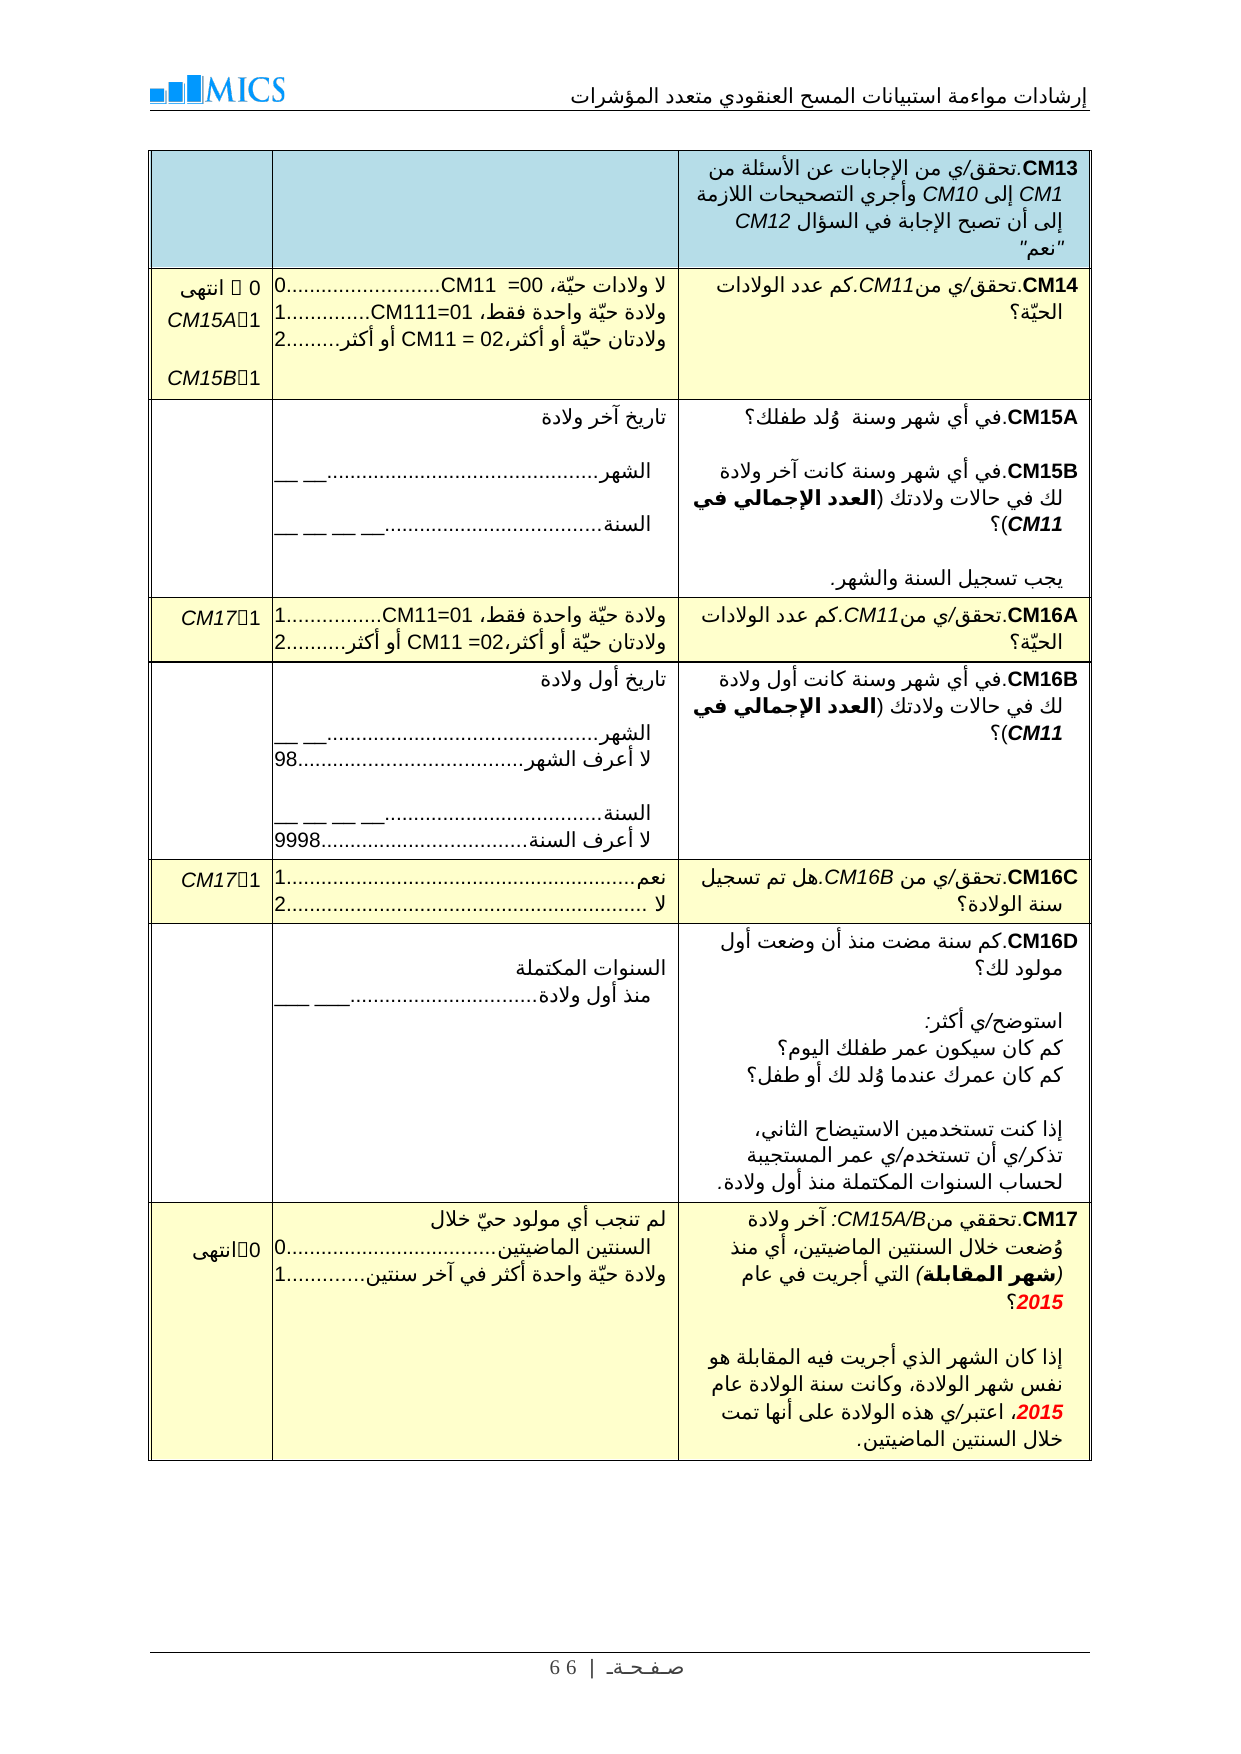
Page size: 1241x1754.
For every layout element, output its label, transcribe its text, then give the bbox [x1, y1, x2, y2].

table_cell CM17.تحققي منCM15A/B: آخر ولادة وُضعت خلال السنتين الماضيتين، أي منذ (شهر المقابلة) التي أجريت في عام 2015؟ إذا كان الشهر الذي أجريت فيه المقابلة هو نفس شهر الولادة، وكانت سنة الولادة عام2015، اعتبر/ي هذه الولادة على أنها تمت خلال السنتين الماضيتين. [679, 1203, 1089, 1459]
table_cell CM16B.في أي شهر وسنة كانت أول ولادة لك في حالات ولادتك (العدد الإجمالي فيCM11)؟ [679, 663, 1089, 859]
table_cell 0  انتهى CM15A1 CM15B1 [152, 269, 272, 399]
table_cell CM15A.في أي شهر وسنة وُلد طفلك؟ CM15B.في أي شهر وسنة كانت آخر ولادة لك في حالات ولادتك (العدد الإجمالي في CM11)؟ يجب تسجيل السنة والشهر. [679, 400, 1089, 597]
table_cell لم تنجب أي مولود حيّ خلال السنتين الماضيتين 0 ولادة حيّة واحدة أكثر في آخر سنتين 1 [273, 1203, 678, 1459]
table_cell CM16D.كم سنة مضت منذ أن وضعت أول مولود لك؟ استوضح/ي أكثر: كم كان سيكون عمر طفلك اليوم؟ كم كان عمرك عندما وُلد لك أو طفل؟ إذا كنت تستخدمين الاستيضاح الثاني، تذكر/ي أن تستخدم/ي عمر المستجيبة لحساب السنوات المكتملة منذ أول ولادة. [679, 924, 1089, 1202]
table_cell [152, 663, 272, 859]
table_cell [152, 400, 272, 597]
table_cell CM13.تحقق/ي من الإجابات عن الأسئلة منCM1 إلى CM10 وأجري التصحيحات اللازمة إلى أن تصبح الإجابة في السؤال CM12 "نعم" [679, 151, 1089, 267]
picture [150, 75, 285, 104]
table_cell CM171 [152, 860, 272, 923]
table_cell لا ولادات حيّة، CM11 =00 0 ولادة حيّة واحدة فقط، CM111=01 1 ولادتان حيّة أو أكثر،‏CM11 = 02 أو أكثر 2 [273, 269, 678, 399]
table_cell [152, 151, 272, 267]
table_cell ولادة حيّة واحدة فقط، CM11=01 1 ولادتان حيّة أو أكثر،‏CM11 =02 أو أكثر 2 [273, 598, 678, 661]
table_cell [152, 924, 272, 1202]
table_cell تاريخ آخر ولادة الشهر __ __ السنة __ __ __ __ [273, 400, 678, 597]
table_cell تاريخ أول ولادة الشهر __ __ لا أعرف الشهر 98 السنة __ __ __ __ لا أعرف السنة 9998 [273, 663, 678, 859]
table_cell نعم 1 لا 2 [273, 860, 678, 923]
table_cell [273, 151, 678, 267]
table_cell CM14.تحقق/ي منCM11.كم عدد الولادات الحيّة؟ [679, 269, 1089, 399]
table_cell CM171 [152, 598, 272, 661]
table_cell 0انتهى [152, 1203, 272, 1459]
table_cell السنوات المكتملة منذ أول ولادة ___ ___ [273, 924, 678, 1202]
table_cell CM16A.تحقق/ي منCM11.كم عدد الولادات الحيّة؟ [679, 598, 1089, 661]
table_cell CM16C.تحقق/ي من CM16B.هل تم تسجيل سنة الولادة؟ [679, 860, 1089, 923]
